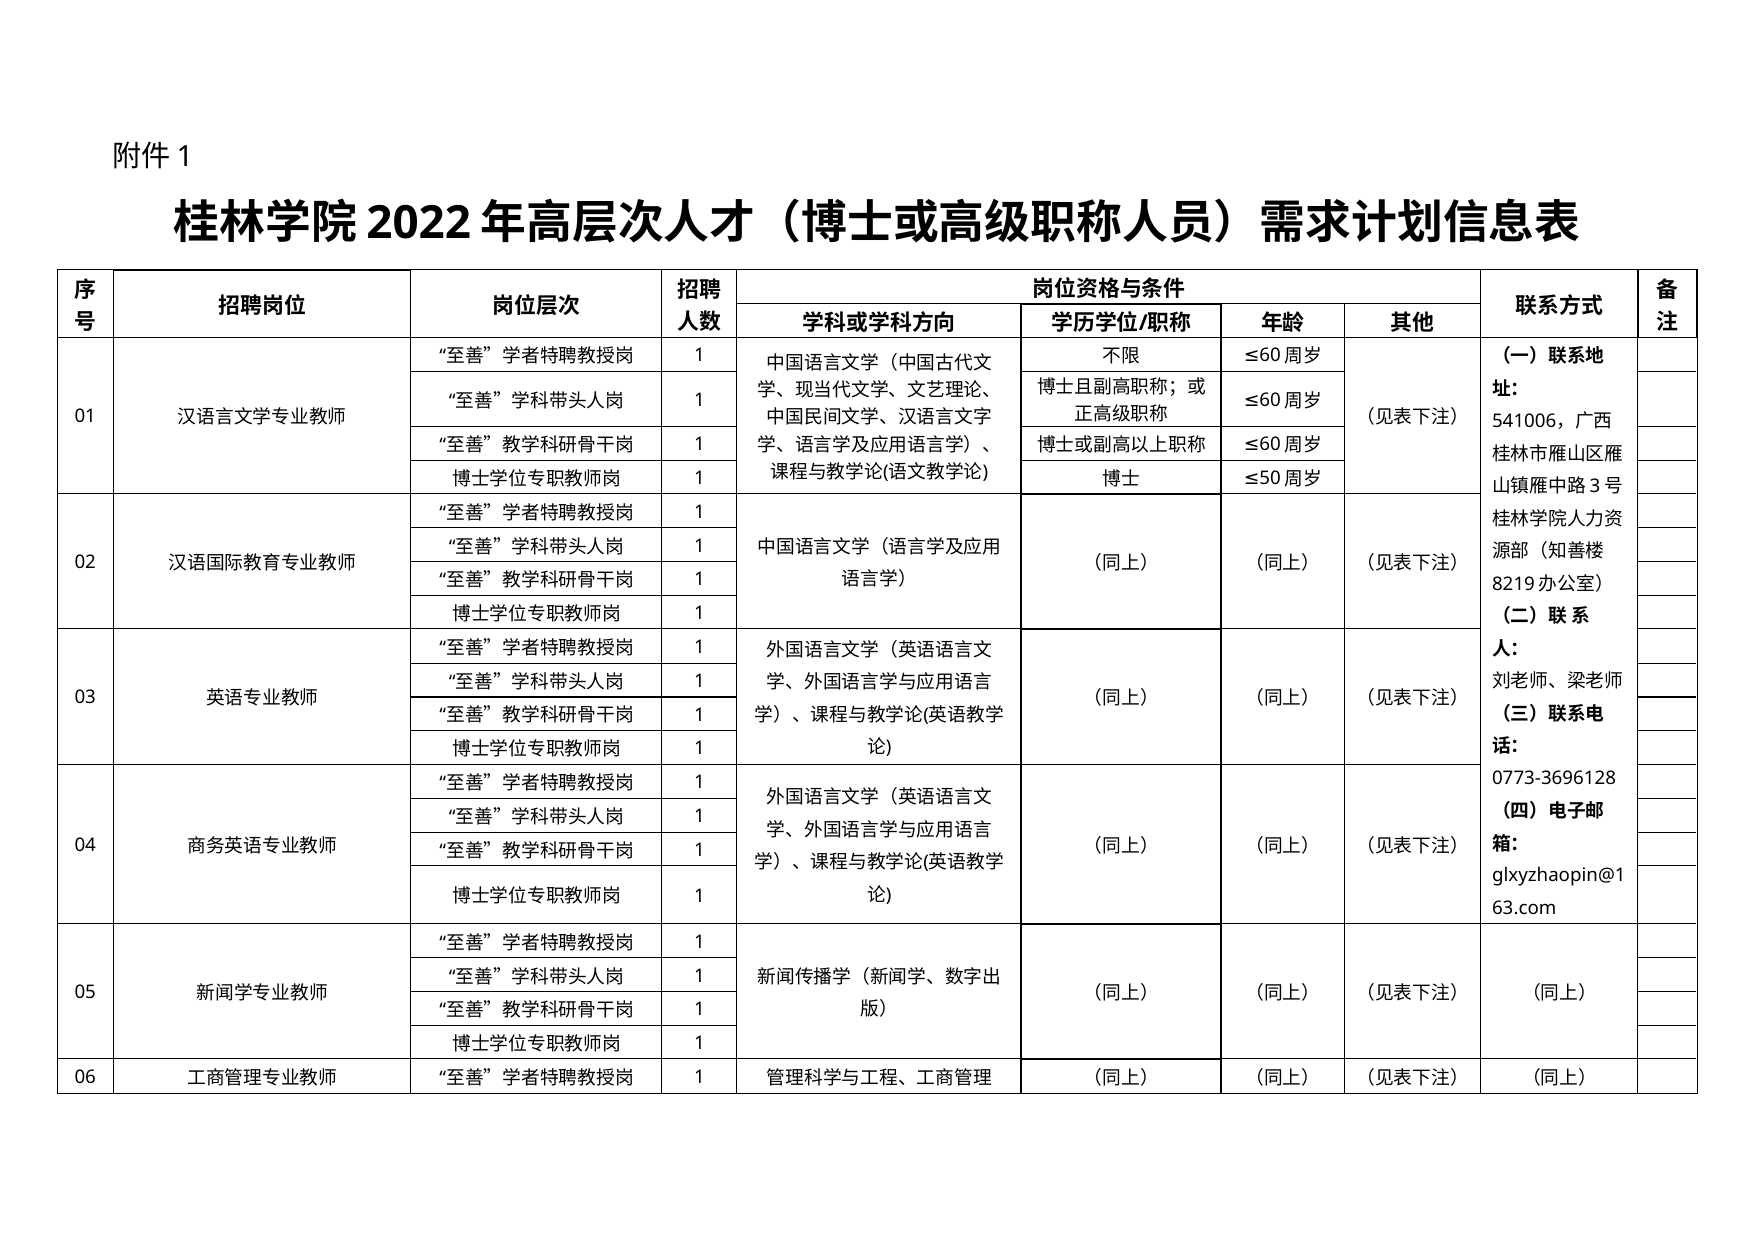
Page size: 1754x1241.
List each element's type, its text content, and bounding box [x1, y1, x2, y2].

table_cell “至善”教学科研骨干岗 [411, 698, 661, 730]
table_cell （见表下注） [1345, 1059, 1480, 1092]
table_cell 1 [662, 866, 736, 923]
table_cell 1 [662, 528, 736, 561]
table_cell （见表下注） [1345, 494, 1480, 628]
table_cell “至善”学科带头人岗 [411, 799, 661, 832]
table_cell （见表下注） [1345, 338, 1480, 493]
table_cell 学历学位/职称 [1022, 305, 1220, 337]
table_cell [1638, 338, 1697, 371]
table_cell 不限 [1022, 338, 1220, 371]
table_cell “至善”学科带头人岗 [411, 528, 661, 561]
table_header 岗位层次 [411, 270, 661, 337]
table_cell “至善”学者特聘教授岗 [411, 494, 661, 527]
table_cell 1 [662, 765, 736, 798]
table_cell [1638, 493, 1697, 527]
table_cell 博士学位专职教师岗 [411, 1026, 661, 1058]
table_cell [1638, 991, 1697, 1025]
table_cell （见表下注） [1345, 924, 1480, 1058]
table_cell 1 [662, 494, 736, 527]
table_cell “至善”学者特聘教授岗 [411, 629, 661, 662]
table_cell 工商管理专业教师 [114, 1059, 410, 1092]
table_cell ≤50周岁 [1222, 461, 1344, 493]
table_cell 01 [58, 338, 113, 493]
table_cell [1638, 460, 1697, 493]
table_cell 02 [58, 494, 113, 628]
table_cell [1638, 371, 1697, 426]
table_cell [1638, 527, 1697, 561]
table_cell 06 [58, 1059, 113, 1092]
table_cell 1 [662, 958, 736, 991]
table_cell （同上） [1222, 765, 1344, 923]
table_cell 1 [662, 731, 736, 763]
table_header 备注 [1639, 270, 1696, 337]
table_cell 03 [58, 629, 113, 763]
table_cell 1 [662, 461, 736, 493]
table_cell [1638, 1058, 1697, 1092]
table_cell 博士学位专职教师岗 [411, 866, 661, 923]
table_cell “至善”学者特聘教授岗 [411, 338, 661, 371]
table_cell 博士学位专职教师岗 [411, 731, 661, 763]
table_cell “至善”教学科研骨干岗 [411, 833, 661, 865]
table_cell “至善”学者特聘教授岗 [411, 765, 661, 798]
table_cell [1638, 426, 1697, 459]
table_cell （一）联系地址： 541006，广西桂林市雁山区雁山镇雁中路3号桂林学院人力资源部（知善楼8219办公室） （二）联 系 人： 刘老师、梁老师 （三）联系电话： 0773-3696128 （四）电子邮箱： glxyzhaopin@163.com [1481, 338, 1637, 923]
table_cell [1638, 865, 1697, 923]
table_cell “至善”教学科研骨干岗 [411, 992, 661, 1025]
table_cell （同上） [1222, 629, 1344, 763]
table_cell （同上） [1481, 924, 1637, 1058]
table_cell 1 [662, 664, 736, 696]
table_cell （同上） [1022, 1060, 1220, 1092]
table_cell 新闻传播学（新闻学、数字出版） [737, 924, 1020, 1058]
table_cell 外国语言文学（英语语言文学、外国语言学与应用语言学）、课程与教学论(英语教学论) [737, 765, 1020, 923]
table_cell [1638, 628, 1697, 662]
table_cell （同上） [1022, 925, 1220, 1058]
table_cell 博士学位专职教师岗 [411, 461, 661, 493]
table_cell （同上） [1222, 924, 1344, 1058]
table_cell 1 [662, 833, 736, 865]
table_cell “至善”学科带头人岗 [411, 372, 661, 426]
table_header 岗位资格与条件 [737, 270, 1480, 303]
table_cell 博士 [1022, 461, 1220, 493]
subtitle 附件1 [112, 133, 1642, 175]
table_cell 1 [662, 596, 736, 628]
table_cell “至善”学科带头人岗 [411, 664, 661, 696]
table_cell ≤60周岁 [1222, 427, 1344, 459]
table_cell “至善”教学科研骨干岗 [411, 562, 661, 595]
table_header 序号 [58, 270, 113, 337]
table_cell [1638, 923, 1697, 957]
table_cell （同上） [1022, 495, 1220, 628]
table_cell 1 [662, 629, 736, 662]
table_cell （同上） [1022, 630, 1220, 763]
table_cell （同上） [1222, 494, 1344, 628]
table_cell 1 [662, 992, 736, 1025]
table_cell （同上） [1222, 1059, 1344, 1092]
table_cell ≤60周岁 [1222, 338, 1344, 371]
table_header 招聘岗位 [114, 271, 410, 337]
table_cell [1638, 1025, 1697, 1058]
table_cell 汉语言文学专业教师 [114, 338, 410, 493]
table_cell 1 [662, 372, 736, 426]
table_cell 汉语国际教育专业教师 [114, 494, 410, 628]
table_cell 博士学位专职教师岗 [411, 596, 661, 628]
table_cell 1 [662, 698, 736, 730]
table_cell [1638, 957, 1697, 991]
table_cell 英语专业教师 [114, 629, 410, 763]
table_cell 中国语言文学（中国古代文学、现当代文学、文艺理论、中国民间文学、汉语言文字学、语言学及应用语言学）、课程与教学论(语文教学论) [737, 338, 1020, 493]
table_cell 商务英语专业教师 [114, 765, 410, 923]
table_cell （同上） [1022, 765, 1220, 923]
table_cell 1 [662, 1059, 736, 1092]
table_cell [1638, 663, 1697, 696]
table_header 联系方式 [1481, 270, 1637, 337]
table_cell 1 [662, 924, 736, 957]
table_cell [1638, 764, 1697, 798]
table_cell 管理科学与工程、工商管理（企业管理） [737, 1059, 1020, 1092]
table_cell 博士或副高以上职称 [1022, 427, 1220, 459]
table_cell 新闻学专业教师 [114, 924, 410, 1058]
table_cell 04 [58, 765, 113, 923]
table_cell “至善”学者特聘教授岗 [411, 924, 661, 957]
table_cell 1 [662, 427, 736, 459]
table_cell [1638, 595, 1697, 628]
table_cell [1638, 696, 1697, 730]
table_cell 外国语言文学（英语语言文学、外国语言学与应用语言学）、课程与教学论(英语教学论) [737, 629, 1020, 763]
table_cell 05 [58, 924, 113, 1058]
table_cell “至善”学者特聘教授岗 [411, 1059, 661, 1092]
table_cell 博士且副高职称；或正高级职称 [1022, 372, 1220, 426]
table_cell “至善”学科带头人岗 [411, 958, 661, 991]
table_cell “至善”教学科研骨干岗 [411, 427, 661, 459]
table_cell ≤60周岁 [1222, 372, 1344, 426]
table_cell 学科或学科方向 [737, 304, 1020, 337]
table_cell 1 [662, 799, 736, 832]
table_cell [1638, 832, 1697, 865]
subtitle 桂林学院2022年高层次人才（博士或高级职称人员）需求计划信息表 [112, 186, 1642, 252]
table_cell 1 [662, 562, 736, 595]
table_cell 中国语言文学（语言学及应用语言学） [737, 494, 1020, 628]
table_cell 年龄 [1222, 304, 1344, 337]
table_cell 其他 [1345, 304, 1480, 337]
table_cell 1 [662, 1026, 736, 1058]
table_cell （同上） [1481, 1059, 1637, 1092]
table_cell [1638, 798, 1697, 832]
table_cell （见表下注） [1345, 629, 1480, 763]
table_cell [1638, 730, 1697, 763]
table_cell [1638, 561, 1697, 595]
table_cell 1 [662, 338, 736, 371]
table_header 招聘人数 [662, 270, 736, 337]
table_cell （见表下注） [1345, 765, 1480, 923]
